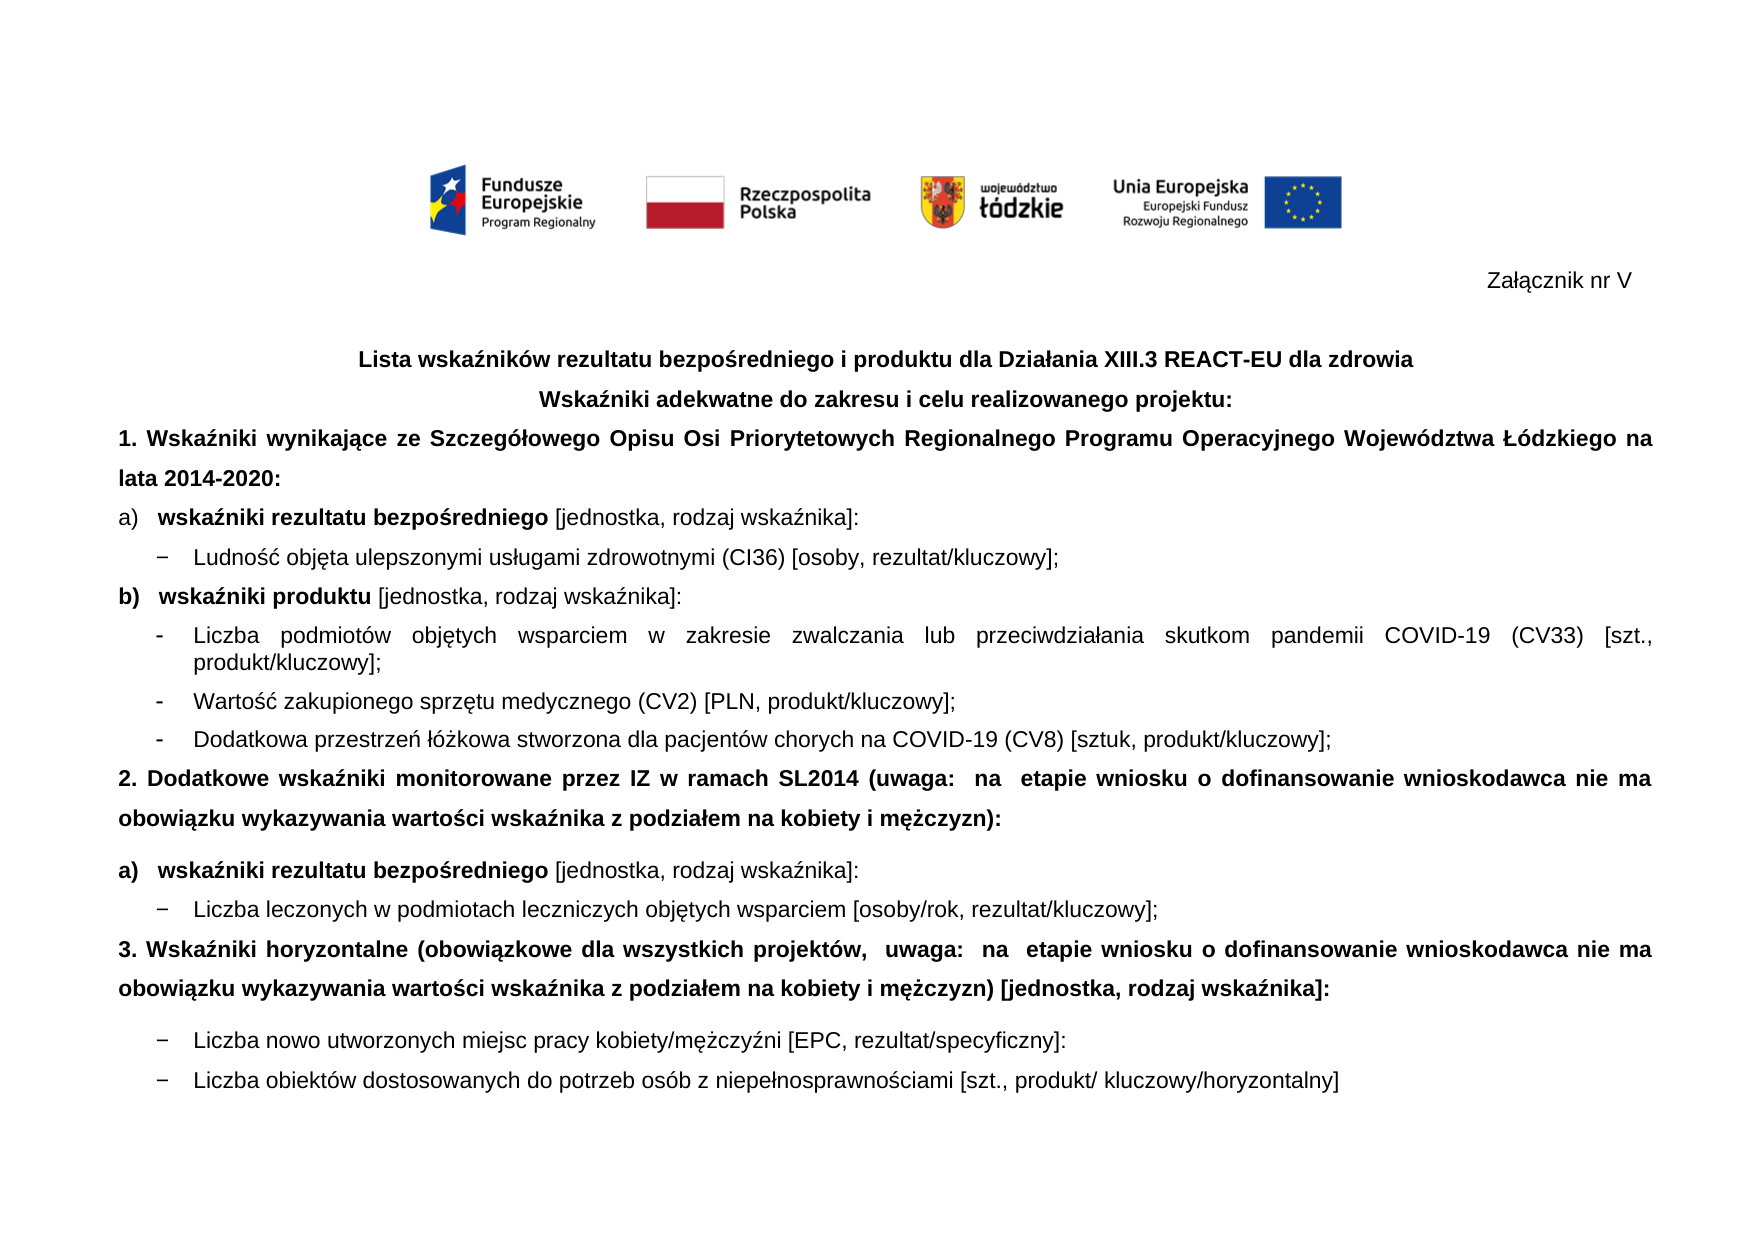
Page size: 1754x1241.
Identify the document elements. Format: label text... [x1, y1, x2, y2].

list Ludność objęta ulepszonymi usługami zdrowotnymi (CI36) [osoby, rezultat/kluczowy]; [156, 543, 1654, 570]
text a) wskaźniki rezultatu bezpośredniego [jednostka, rodzaj wskaźnika]: [118, 504, 1654, 530]
text 2. Dodatkowe wskaźniki monitorowane przez IZ w ramach SL2014 (uwaga: na etapie wniosku o dofinansowanie wnioskodawca nie ma obowiązku wykazywania wartości wskaźnika z podziałem na kobiety i mężczyzn): [118, 765, 1654, 831]
list Liczba podmiotów objętych wsparciem w zakresie zwalczania lub przeciwdziałania skutkom pandemii COVID-19 (CV33) [szt., produkt/kluczowy]; [156, 622, 1654, 675]
list Liczba nowo utworzonych miejsc pracy kobiety/mężczyźni [EPC, rezultat/specyficzny]: [156, 1027, 1654, 1053]
picture [413, 147, 1359, 253]
text b) wskaźniki produktu [jednostka, rodzaj wskaźnika]: [118, 583, 1654, 609]
text a) wskaźniki rezultatu bezpośredniego [jednostka, rodzaj wskaźnika]: [118, 857, 1654, 883]
text Załącznik nr V [118, 267, 1654, 293]
text Wskaźniki adekwatne do zakresu i celu realizowanego projektu: [118, 386, 1654, 412]
text Lista wskaźników rezultatu bezpośredniego i produktu dla Działania XIII.3 REACT-EU dla zdrowia [118, 346, 1654, 372]
text 1. Wskaźniki wynikające ze Szczegółowego Opisu Osi Priorytetowych Regionalnego Programu Operacyjnego Województwa Łódzkiego na lata 2014-2020: [118, 425, 1654, 491]
list Wartość zakupionego sprzętu medycznego (CV2) [PLN, produkt/kluczowy]; [156, 688, 1654, 714]
list Liczba obiektów dostosowanych do potrzeb osób z niepełnosprawnościami [szt., produkt/ kluczowy/horyzontalny] [156, 1067, 1654, 1093]
list Dodatkowa przestrzeń łóżkowa stworzona dla pacjentów chorych na COVID-19 (CV8) [sztuk, produkt/kluczowy]; [156, 726, 1654, 753]
list Liczba leczonych w podmiotach leczniczych objętych wsparciem [osoby/rok, rezultat/kluczowy]; [156, 896, 1654, 923]
text 3. Wskaźniki horyzontalne (obowiązkowe dla wszystkich projektów, uwaga: na etapie wniosku o dofinansowanie wnioskodawca nie ma obowiązku wykazywania wartości wskaźnika z podziałem na kobiety i mężczyzn) [jednostka, rodzaj wskaźnika]: [118, 936, 1654, 1002]
